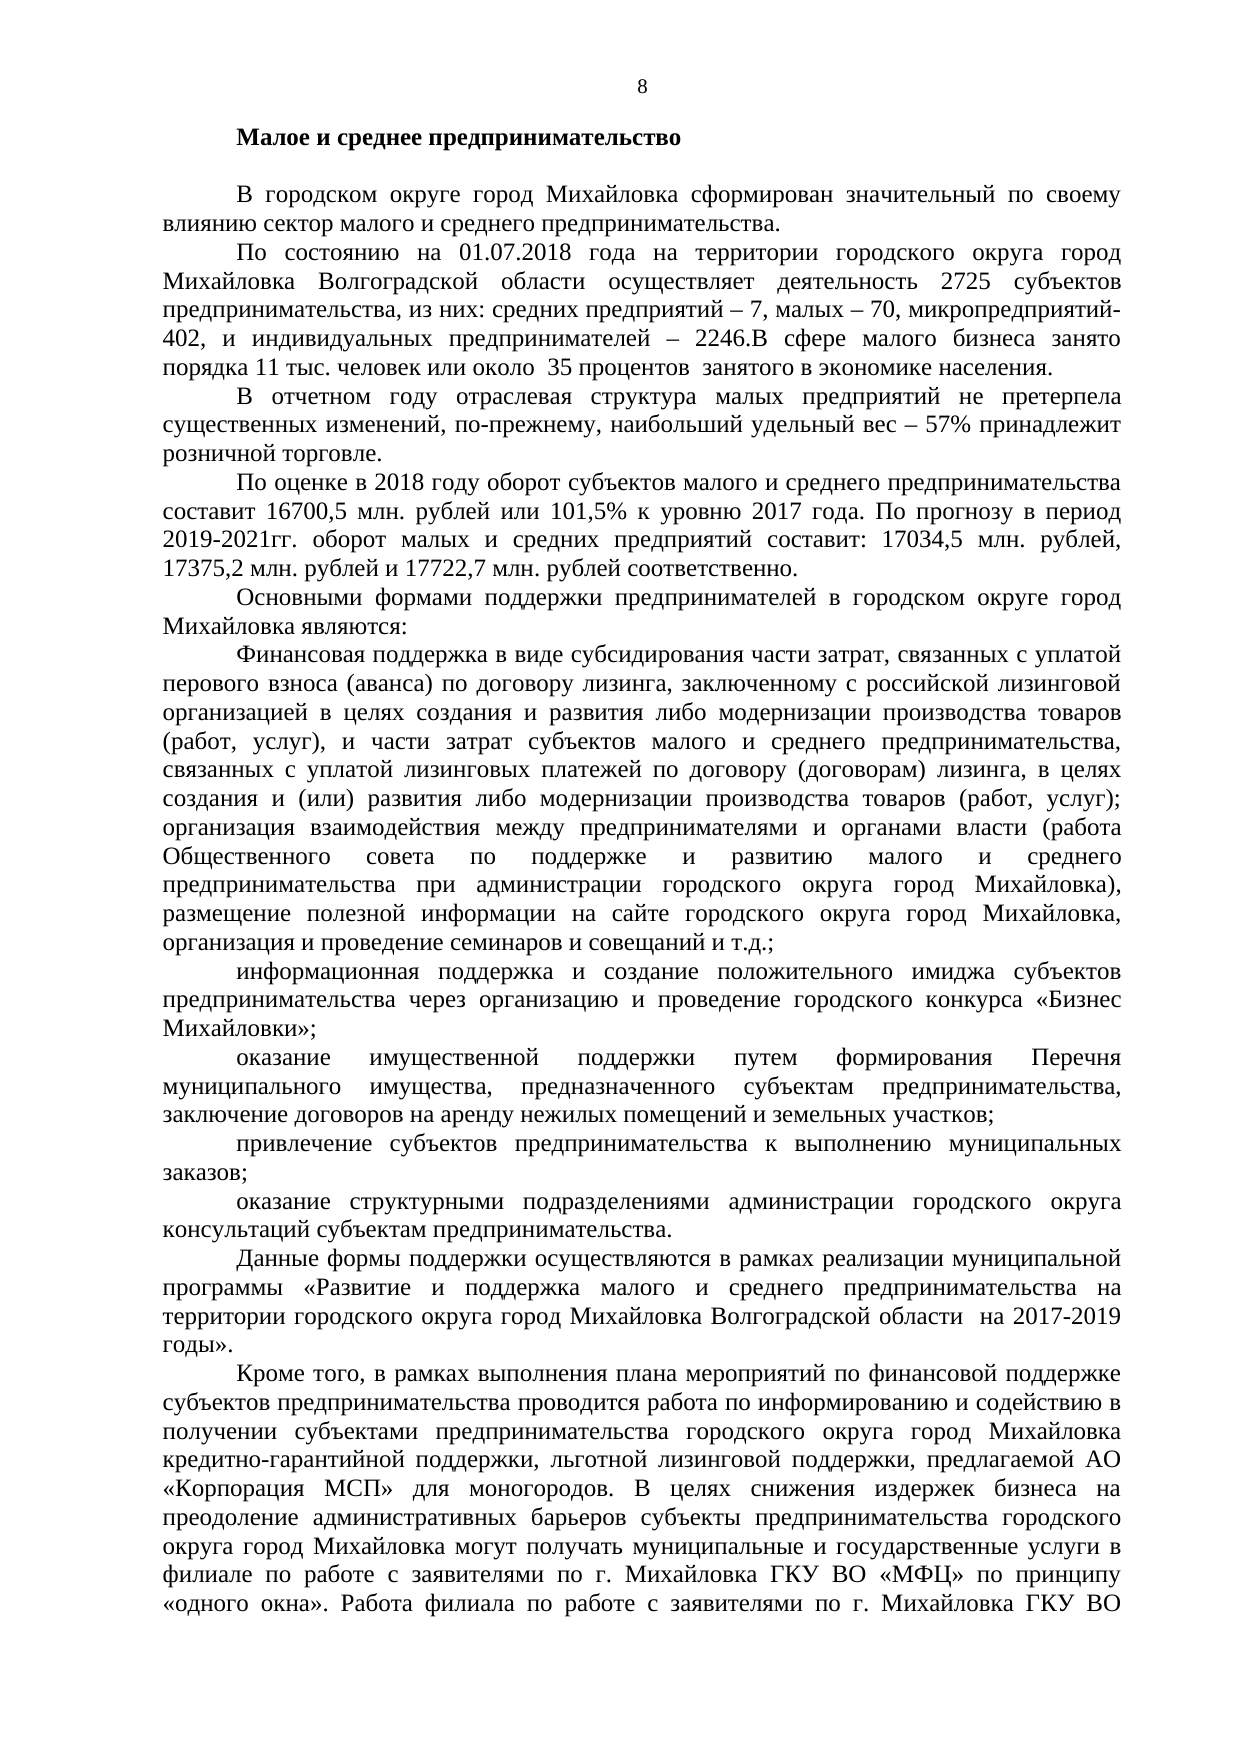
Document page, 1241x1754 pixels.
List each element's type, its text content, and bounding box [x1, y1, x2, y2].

text В городском округе город Михайловка сформирован значительный по своему влиянию сектор малого и среднего предпринимательства. [162, 179, 1122, 237]
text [162, 1358, 1122, 1617]
text Финансовая поддержка в виде субсидирования части затрат, связанных с уплатой перового взноса (аванса) по договору лизинга, заключенному с российской лизинговой организацией в целях создания и развития либо модернизации производства товаров (работ, услуг), и части затрат субъектов малого и среднего предпринимательства, связанных с уплатой лизинговых платежей по договору (договорам) лизинга, в целях создания и (или) развития либо модернизации производства товаров (работ, услуг); организация взаимодействия между предпринимателями и органами власти (работа Общественного совета по поддержке и развитию малого и среднего предпринимательства при администрации городского округа город Михайловка), размещение полезной информации на сайте городского округа город Михайловка, организация и проведение семинаров и совещаний и т.д.; [162, 639, 1122, 956]
text В отчетном году отраслевая структура малых предприятий не претерпела существенных изменений, по-прежнему, наибольший удельный вес – 57% принадлежит розничной торговле. [162, 381, 1122, 467]
text По состоянию на 01.07.2018 года на территории городского округа город Михайловка Волгоградской области осуществляет деятельность 2725 субъектов предпринимательства, из них: средних предприятий – 7, малых – 70, микропредприятий-402, и индивидуальных предпринимателей – 2246.В сфере малого бизнеса занято порядка 11 тыс. человек или около 35 процентов занятого в экономике населения. [162, 237, 1122, 381]
text Основными формами поддержки предпринимателей в городском округе город Михайловка являются: [162, 582, 1122, 639]
text Малое и среднее предпринимательство [162, 122, 1122, 151]
text оказание структурными подразделениями администрации городского округа консультаций субъектам предпринимательства. [162, 1186, 1122, 1243]
text привлечение субъектов предпринимательства к выполнению муниципальных заказов; [162, 1128, 1122, 1186]
text Данные формы поддержки осуществляются в рамках реализации муниципальной программы «Развитие и поддержка малого и среднего предпринимательства на территории городского округа город Михайловка Волгоградской области на 2017-2019 годы». [162, 1243, 1122, 1358]
text информационная поддержка и создание положительного имиджа субъектов предпринимательства через организацию и проведение городского конкурса «Бизнес Михайловки»; [162, 956, 1122, 1042]
text оказание имущественной поддержки путем формирования Перечня муниципального имущества, предназначенного субъектам предпринимательства, заключение договоров на аренду нежилых помещений и земельных участков; [162, 1042, 1122, 1128]
text По оценке в 2018 году оборот субъектов малого и среднего предпринимательства составит 16700,5 млн. рублей или 101,5% к уровню 2017 года. По прогнозу в период 2019-2021гг. оборот малых и средних предприятий составит: 17034,5 млн. рублей, 17375,2 млн. рублей и 17722,7 млн. рублей соответственно. [162, 467, 1122, 582]
